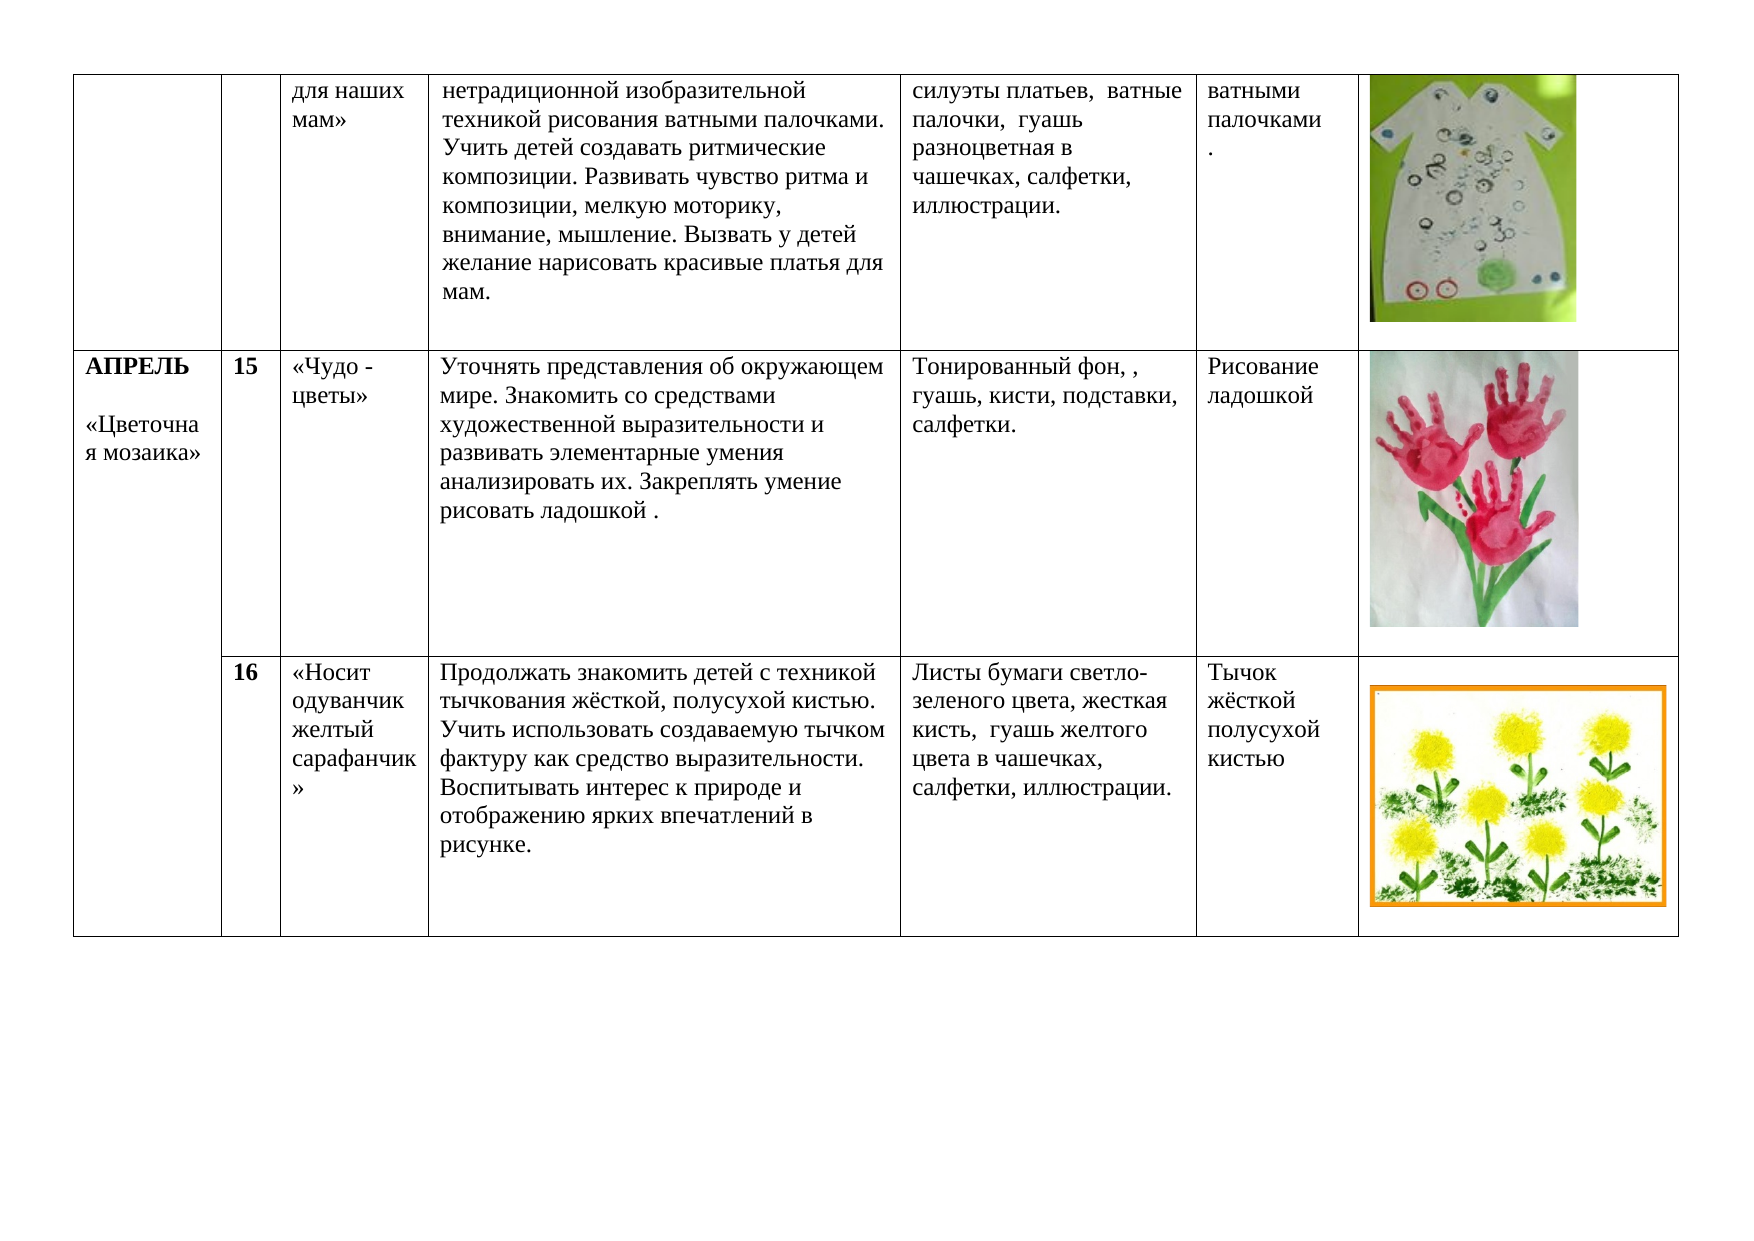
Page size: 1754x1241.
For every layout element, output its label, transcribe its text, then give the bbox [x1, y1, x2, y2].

table_cell Тонированный фон, , гуашь, кисти, подставки, салфетки. [901, 351, 1196, 656]
table_cell 15 [222, 351, 280, 656]
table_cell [281, 75, 428, 350]
table_cell Уточнять представления об окружающем мире. Знакомить со средствами художественной выразительности и развивать элементарные умения анализировать их. Закреплять умение рисовать ладошкой . [429, 351, 900, 656]
table_cell [1359, 351, 1678, 656]
picture [1369, 685, 1667, 907]
table_cell Тычок жёсткой полусухой кистью [1197, 657, 1358, 936]
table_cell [1197, 75, 1358, 350]
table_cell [429, 75, 900, 350]
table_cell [901, 75, 1196, 350]
picture [1369, 351, 1579, 627]
table_cell «Носит одуванчик желтый сарафанчик» [281, 657, 428, 936]
table_cell Рисование ладошкой [1197, 351, 1358, 656]
table_cell [1359, 75, 1678, 350]
picture [1369, 75, 1577, 322]
table_cell «Чудо -цветы» [281, 351, 428, 656]
table_cell АПРЕЛЬ «Цветочная мозаика» [74, 351, 221, 936]
table_cell 14 [222, 75, 280, 350]
table_cell Листы бумаги светло-зеленого цвета, жесткая кисть, гуашь желтого цвета в чашечках, салфетки, иллюстрации. [901, 657, 1196, 936]
table_cell 16 [222, 657, 280, 936]
table_cell Продолжать знакомить детей с техникой тычкования жёсткой, полусухой кистью. Учить использовать создаваемую тычком фактуру как средство выразительности. Воспитывать интерес к природе и отображению ярких впечатлений в рисунке. [429, 657, 900, 936]
table_cell [1359, 657, 1678, 936]
